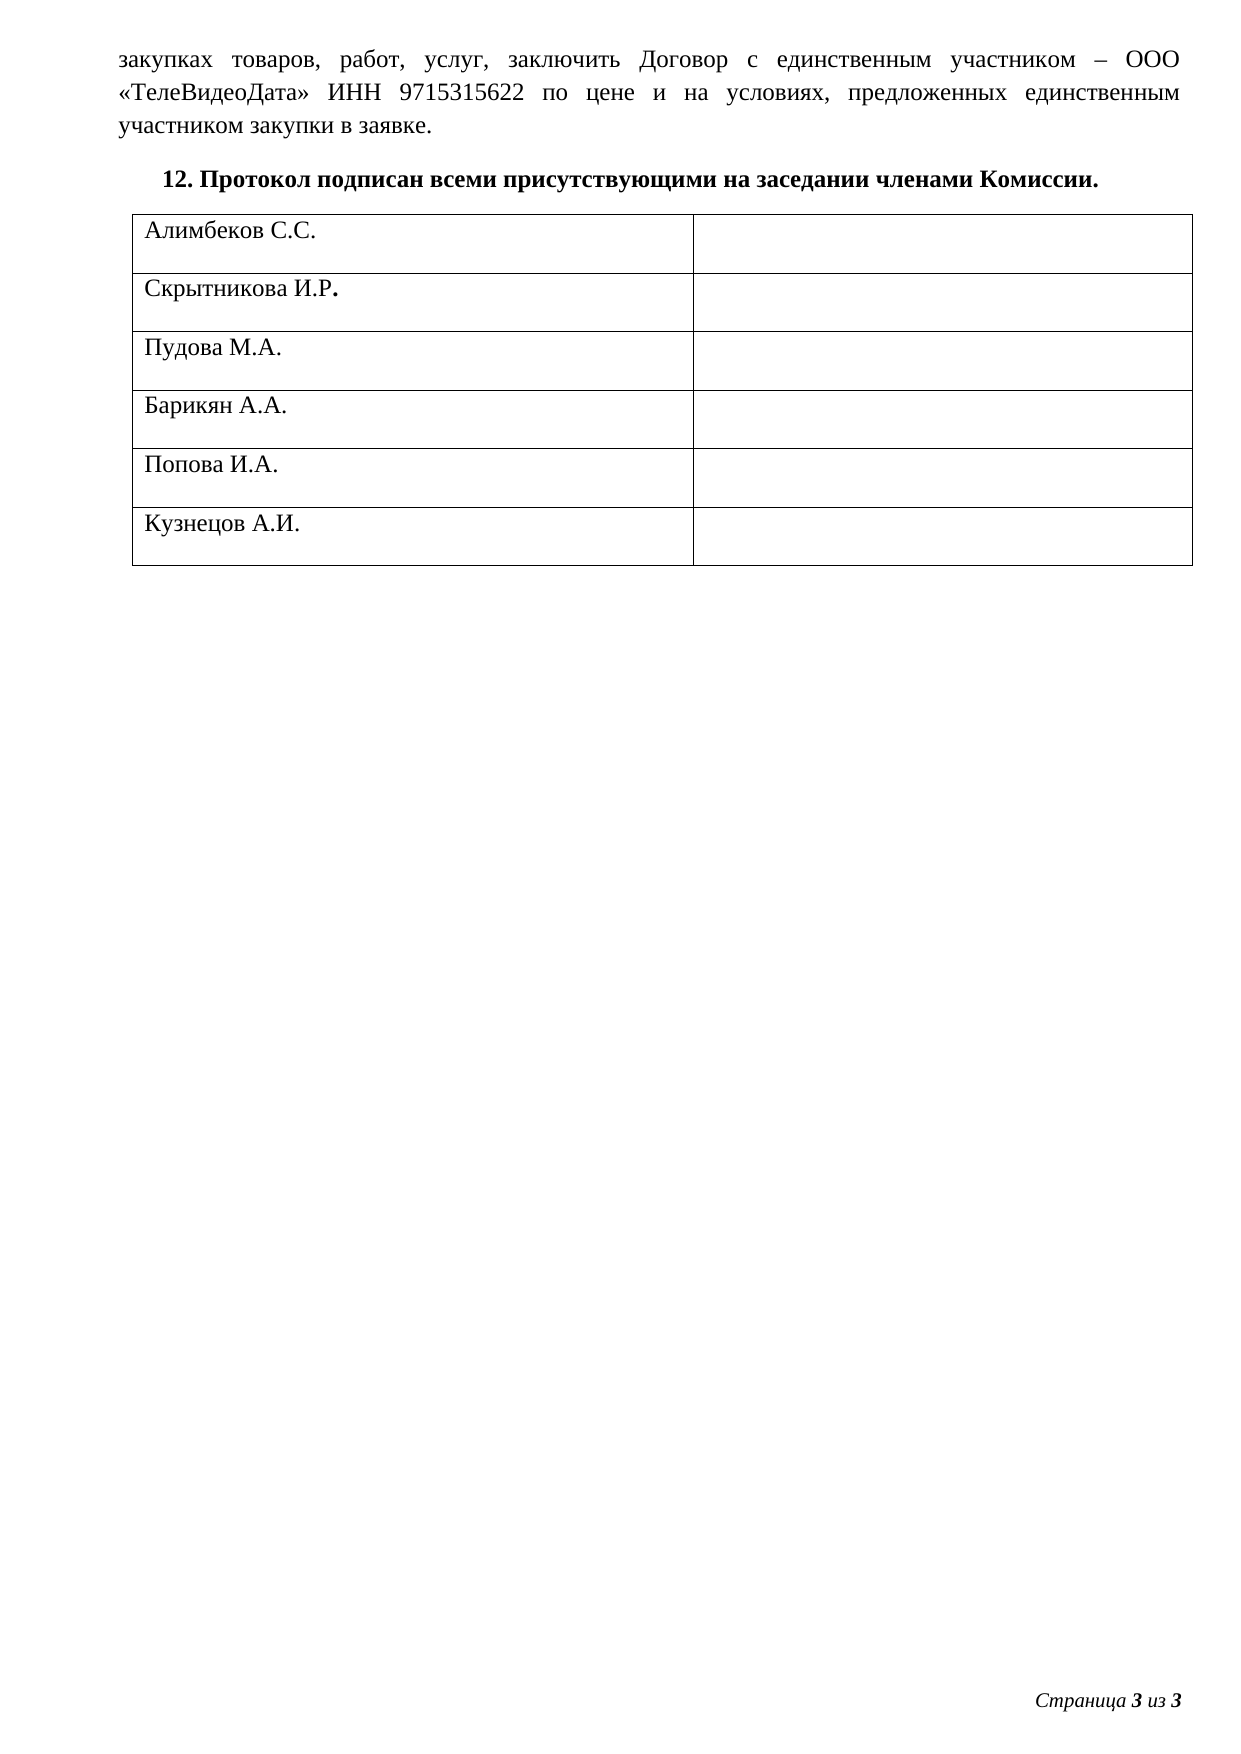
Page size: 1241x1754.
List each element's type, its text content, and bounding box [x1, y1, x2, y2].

table_cell [694, 332, 1192, 389]
table_cell [694, 449, 1192, 507]
table_cell [694, 274, 1192, 331]
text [118, 44, 1181, 139]
text 12. Протокол подписан всеми присутствующими на заседании членами Комиссии. [118, 164, 1181, 193]
table_header Алимбеков С.С. [133, 215, 693, 272]
table_cell Барикян А.А. [133, 391, 693, 448]
table_cell Скрытникова И.Р. [133, 274, 693, 331]
table_cell Кузнецов А.И. [133, 508, 693, 565]
table_cell Пудова М.А. [133, 332, 693, 389]
table_cell [694, 391, 1192, 448]
table_cell [694, 508, 1192, 565]
table_header [694, 215, 1192, 272]
table_cell Попова И.А. [133, 449, 693, 507]
